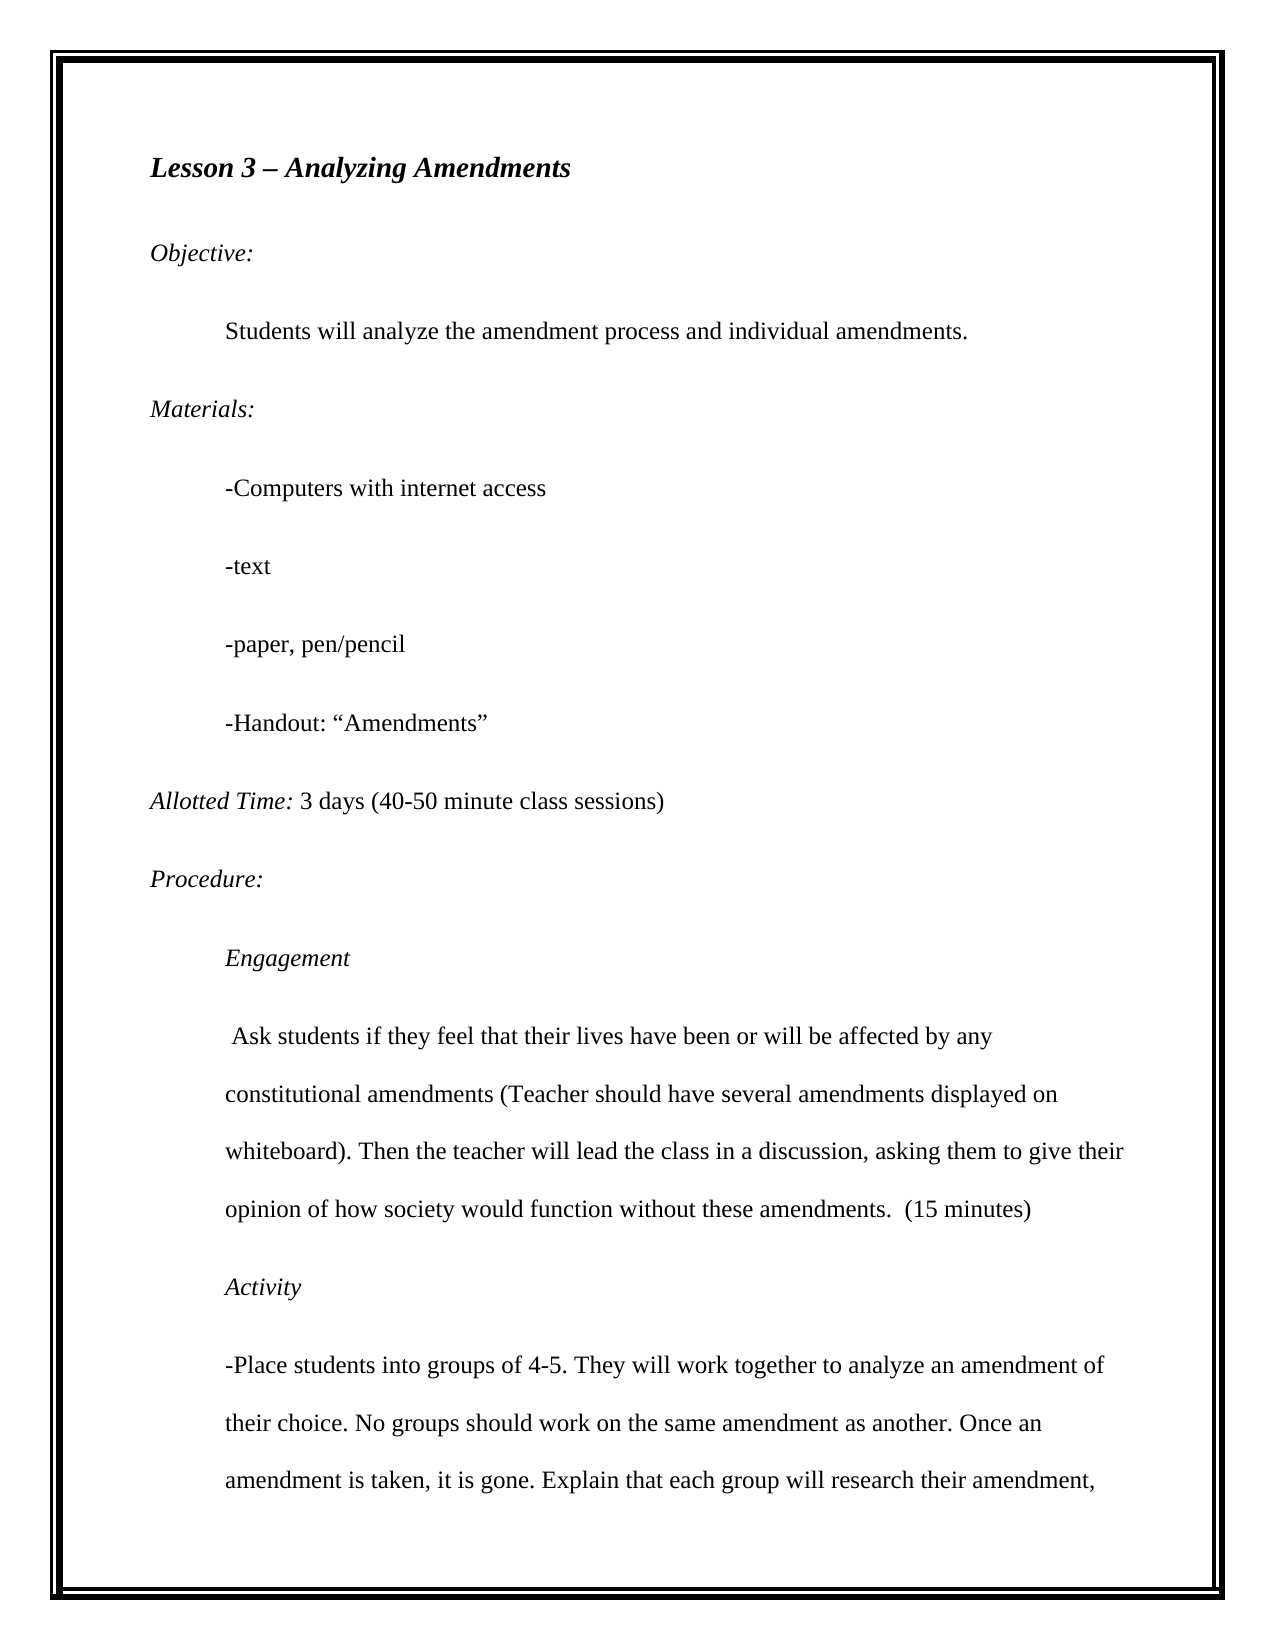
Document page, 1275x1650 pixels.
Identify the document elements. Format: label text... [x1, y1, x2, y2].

text -text [150, 551, 1125, 580]
text Students will analyze the amendment process and individual amendments. [150, 316, 1125, 345]
text Allotted Time: 3 days (40-50 minute class sessions) [150, 786, 1125, 815]
text Materials: [150, 394, 1125, 423]
text Lesson 3 – Analyzing Amendments [150, 150, 1125, 183]
text -Computers with internet access [150, 473, 1125, 502]
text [150, 1350, 1125, 1494]
text Objective: [150, 238, 1125, 267]
text -paper, pen/pencil [150, 629, 1125, 658]
text Engagement [150, 943, 1125, 972]
text Ask students if they feel that their lives have been or will be affected by any constitutional amendments (Teacher should have several amendments displayed on whiteboard). Then the teacher will lead the class in a discussion, asking them to give their opinion of how society would function without these amendments. (15 minutes) [150, 1021, 1125, 1222]
text Activity [150, 1272, 1125, 1301]
text -Handout: “Amendments” [150, 708, 1125, 737]
text Procedure: [150, 864, 1125, 893]
